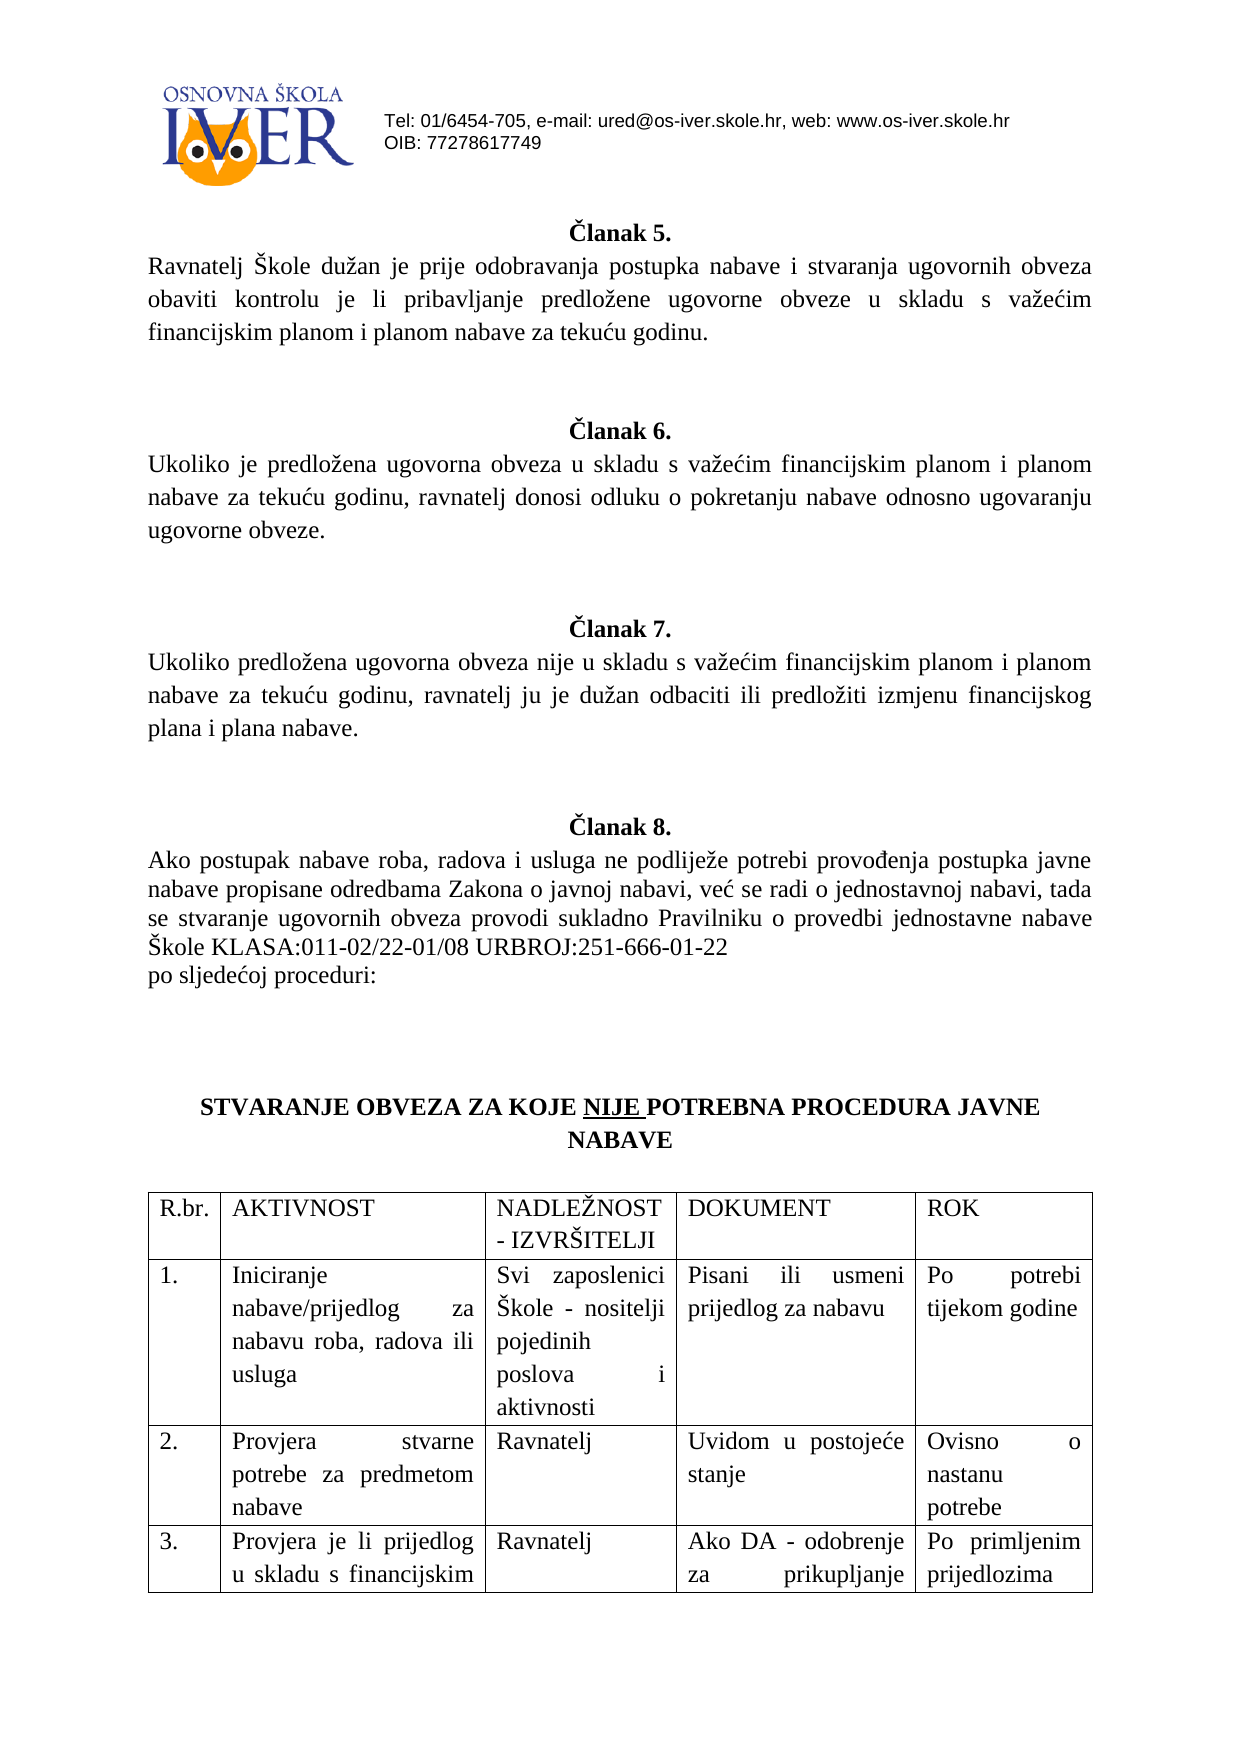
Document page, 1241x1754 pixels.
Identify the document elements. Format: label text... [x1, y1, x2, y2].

table_cell Provjera je li prijedlog u skladu s financijskim planom i planom nabave [221, 1526, 485, 1592]
table_cell Svi zaposlenici Škole - nositelji pojedinih poslova i aktivnosti [486, 1260, 676, 1425]
table_cell Uvidom u postojeće stanje [677, 1426, 915, 1525]
text Članak 7. [148, 614, 1093, 643]
text Ravnatelj Škole dužan je prije odobravanja postupka nabave i stvaranja ugovornih obveza obaviti kontrolu je li pribavljanje predložene ugovorne obveze u skladu s važećim financijskim planom i planom nabave za tekuću godinu. [148, 251, 1093, 346]
text Ukoliko je predložena ugovorna obveza u skladu s važećim financijskim planom i planom nabave za tekuću godinu, ravnatelj donosi odluku o pokretanju nabave odnosno ugovaranju ugovorne obveze. [148, 449, 1093, 544]
table_cell Ako DA - odobrenje za prikupljanje ponuda, cjenika i sl. Ako NE - odbijanje ili predlaganje izmjene financijskog plana i plana nabave. [677, 1526, 915, 1592]
table_header R.br. [149, 1193, 220, 1259]
text Ukoliko predložena ugovorna obveza nije u skladu s važećim financijskim planom i planom nabave za tekuću godinu, ravnatelj ju je dužan odbaciti ili predložiti izmjenu financijskog plana i plana nabave. [148, 647, 1093, 742]
table_cell Po primljenim prijedlozima [916, 1526, 1092, 1592]
text Članak 8. [148, 812, 1093, 841]
table_cell Iniciranje nabave/prijedlog za nabavu roba, radova ili usluga [221, 1260, 485, 1425]
text po sljedećoj proceduri: [148, 960, 1093, 989]
table_cell Pisani ili usmeni prijedlog za nabavu [677, 1260, 915, 1425]
table_header AKTIVNOST [221, 1193, 485, 1259]
picture [162, 83, 354, 186]
table_cell Provjera stvarne potrebe za predmetom nabave [221, 1426, 485, 1525]
table_cell 3. [149, 1526, 220, 1592]
table_cell Ovisno o nastanu potrebe [916, 1426, 1092, 1525]
table_cell Ravnatelj [486, 1526, 676, 1592]
table_header DOKUMENT [677, 1193, 915, 1259]
table_cell 1. [149, 1260, 220, 1425]
table_cell Po potrebi tijekom godine [916, 1260, 1092, 1425]
table_header ROK [916, 1193, 1092, 1259]
table_cell Ravnatelj [486, 1426, 676, 1525]
text Članak 5. [148, 218, 1093, 247]
text STVARANJE OBVEZA ZA KOJE NIJE POTREBNA PROCEDURA JAVNE NABAVE [148, 1092, 1093, 1154]
text Članak 6. [148, 416, 1093, 445]
table_cell 2. [149, 1426, 220, 1525]
table_header NADLEŽNOST - IZVRŠITELJI [486, 1193, 676, 1259]
text Ako postupak nabave roba, radova i usluga ne podliježe potrebi provođenja postupka javne nabave propisane odredbama Zakona o javnoj nabavi, već se radi o jednostavnoj nabavi, tada se stvaranje ugovornih obveza provodi sukladno Pravilniku o provedbi jednostavne nabave Škole KLASA:011-02/22-01/08 URBROJ:251-666-01-22 [148, 845, 1093, 960]
